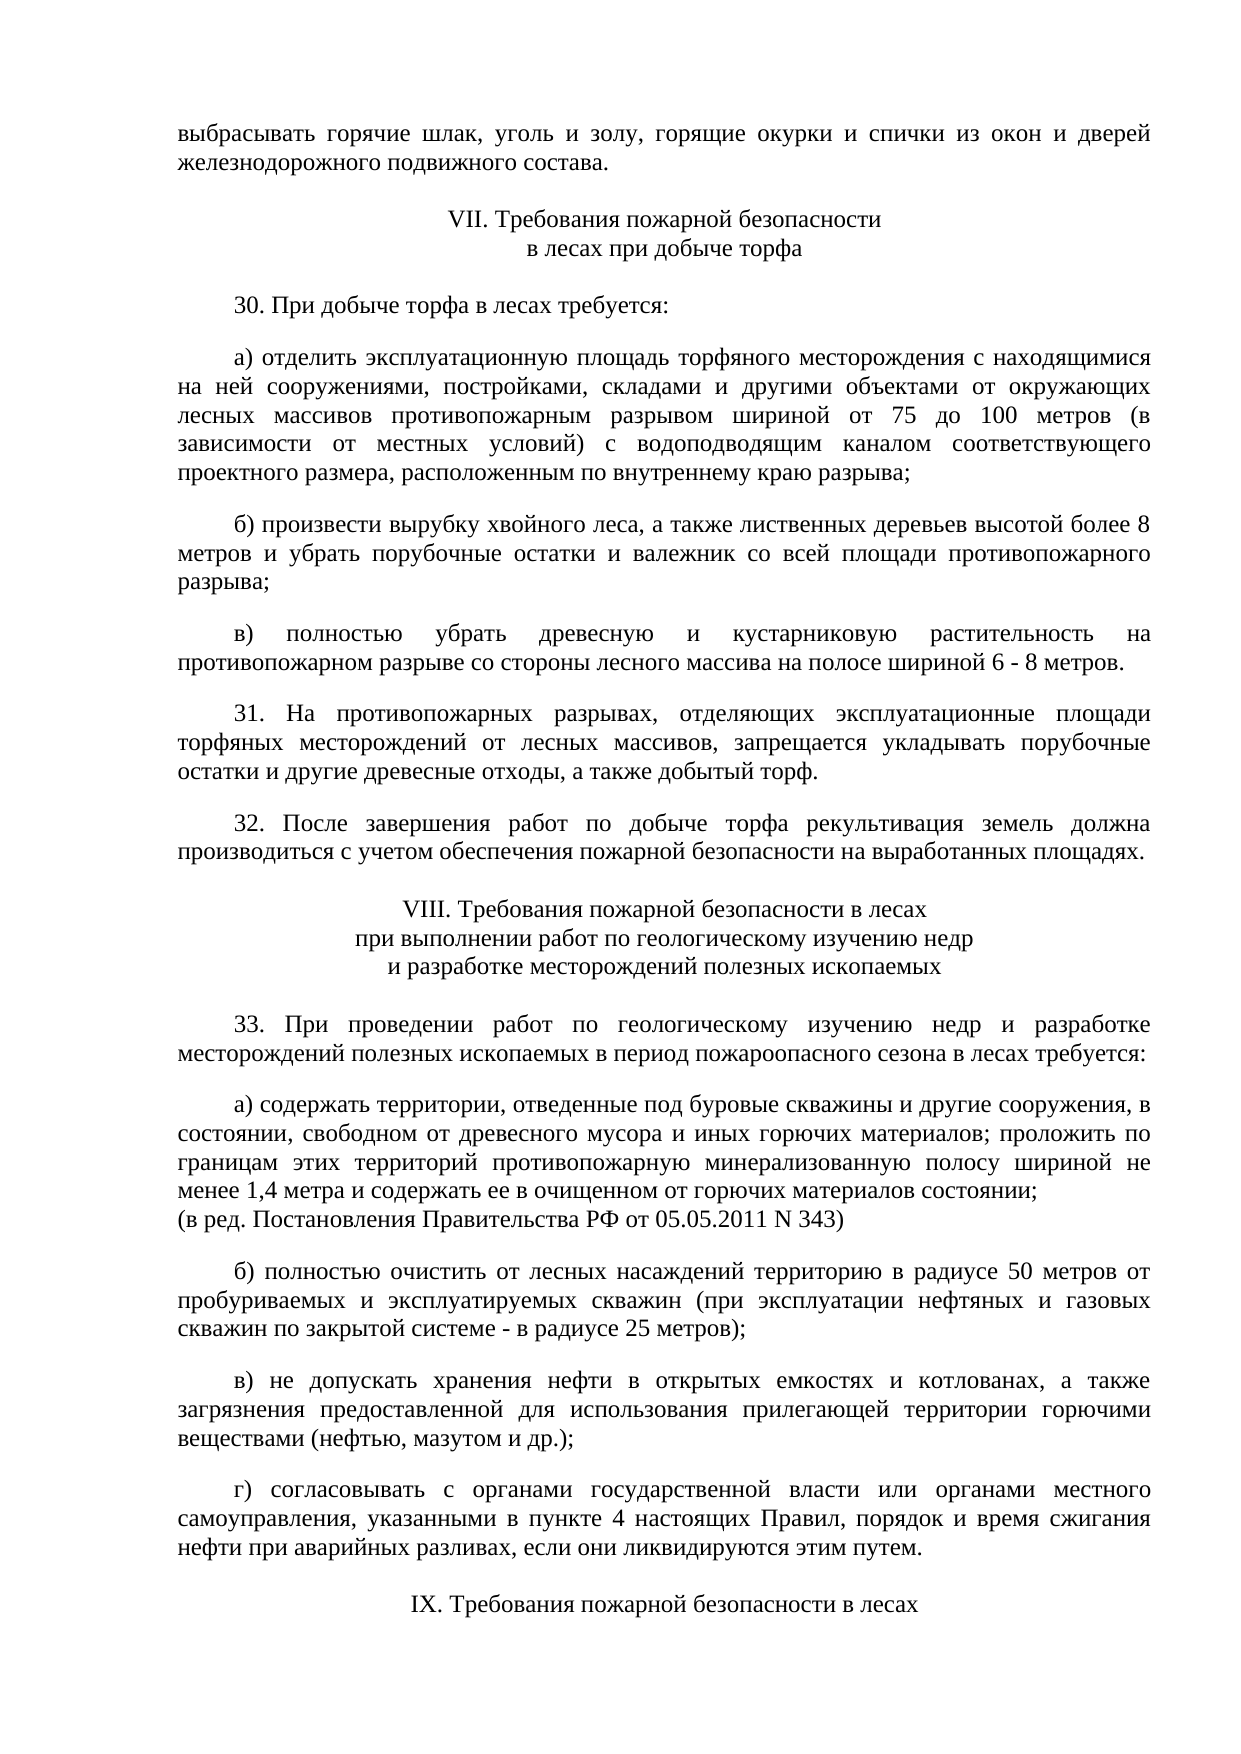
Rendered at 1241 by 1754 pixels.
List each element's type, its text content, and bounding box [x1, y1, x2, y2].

text 33. При проведении работ по геологическому изучению недр и разработке месторождений полезных ископаемых в период пожароопасного сезона в лесах требуется: [177, 1009, 1152, 1066]
text IX. Требования пожарной безопасности в лесах [177, 1589, 1152, 1618]
text VII. Требования пожарной безопасности [177, 204, 1152, 233]
text а) отделить эксплуатационную площадь торфяного месторождения с находящимися на ней сооружениями, постройками, складами и другими объектами от окружающих лесных массивов противопожарным разрывом шириной от 75 до 100 метров (в зависимости от местных условий) с водоподводящим каналом соответствующего проектного размера, расположенным по внутреннему краю разрыва; [177, 342, 1152, 486]
text в лесах при добыче торфа [177, 233, 1152, 262]
text а) содержать территории, отведенные под буровые скважины и другие сооружения, в состоянии, свободном от древесного мусора и иных горючих материалов; проложить по границам этих территорий противопожарную минерализованную полосу шириной не менее 1,4 метра и содержать ее в очищенном от горючих материалов состоянии; [177, 1089, 1152, 1204]
text в) не допускать хранения нефти в открытых емкостях и котлованах, а также загрязнения предоставленной для использования прилегающей территории горючими веществами (нефтью, мазутом и др.); [177, 1365, 1152, 1451]
text VIII. Требования пожарной безопасности в лесах [177, 894, 1152, 923]
text б) произвести вырубку хвойного леса, а также лиственных деревьев высотой более 8 метров и убрать порубочные остатки и валежник со всей площади противопожарного разрыва; [177, 509, 1152, 595]
text в) полностью убрать древесную и кустарниковую растительность на противопожарном разрыве со стороны лесного массива на полосе шириной 6 - 8 метров. [177, 618, 1152, 676]
text б) полностью очистить от лесных насаждений территорию в радиусе 50 метров от пробуриваемых и эксплуатируемых скважин (при эксплуатации нефтяных и газовых скважин по закрытой системе - в радиусе 25 метров); [177, 1256, 1152, 1342]
text при выполнении работ по геологическому изучению недр [177, 923, 1152, 951]
text 32. После завершения работ по добыче торфа рекультивация земель должна производиться с учетом обеспечения пожарной безопасности на выработанных площадях. [177, 808, 1152, 865]
text г) согласовывать с органами государственной власти или органами местного самоуправления, указанными в пункте 4 настоящих Правил, порядок и время сжигания нефти при аварийных разливах, если они ликвидируются этим путем. [177, 1474, 1152, 1561]
text и разработке месторождений полезных ископаемых [177, 951, 1152, 980]
text (в ред. Постановления Правительства РФ от 05.05.2011 N 343) [177, 1204, 1152, 1233]
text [177, 118, 1152, 176]
text 30. При добыче торфа в лесах требуется: [177, 291, 1152, 319]
text 31. На противопожарных разрывах, отделяющих эксплуатационные площади торфяных месторождений от лесных массивов, запрещается укладывать порубочные остатки и другие древесные отходы, а также добытый торф. [177, 698, 1152, 785]
